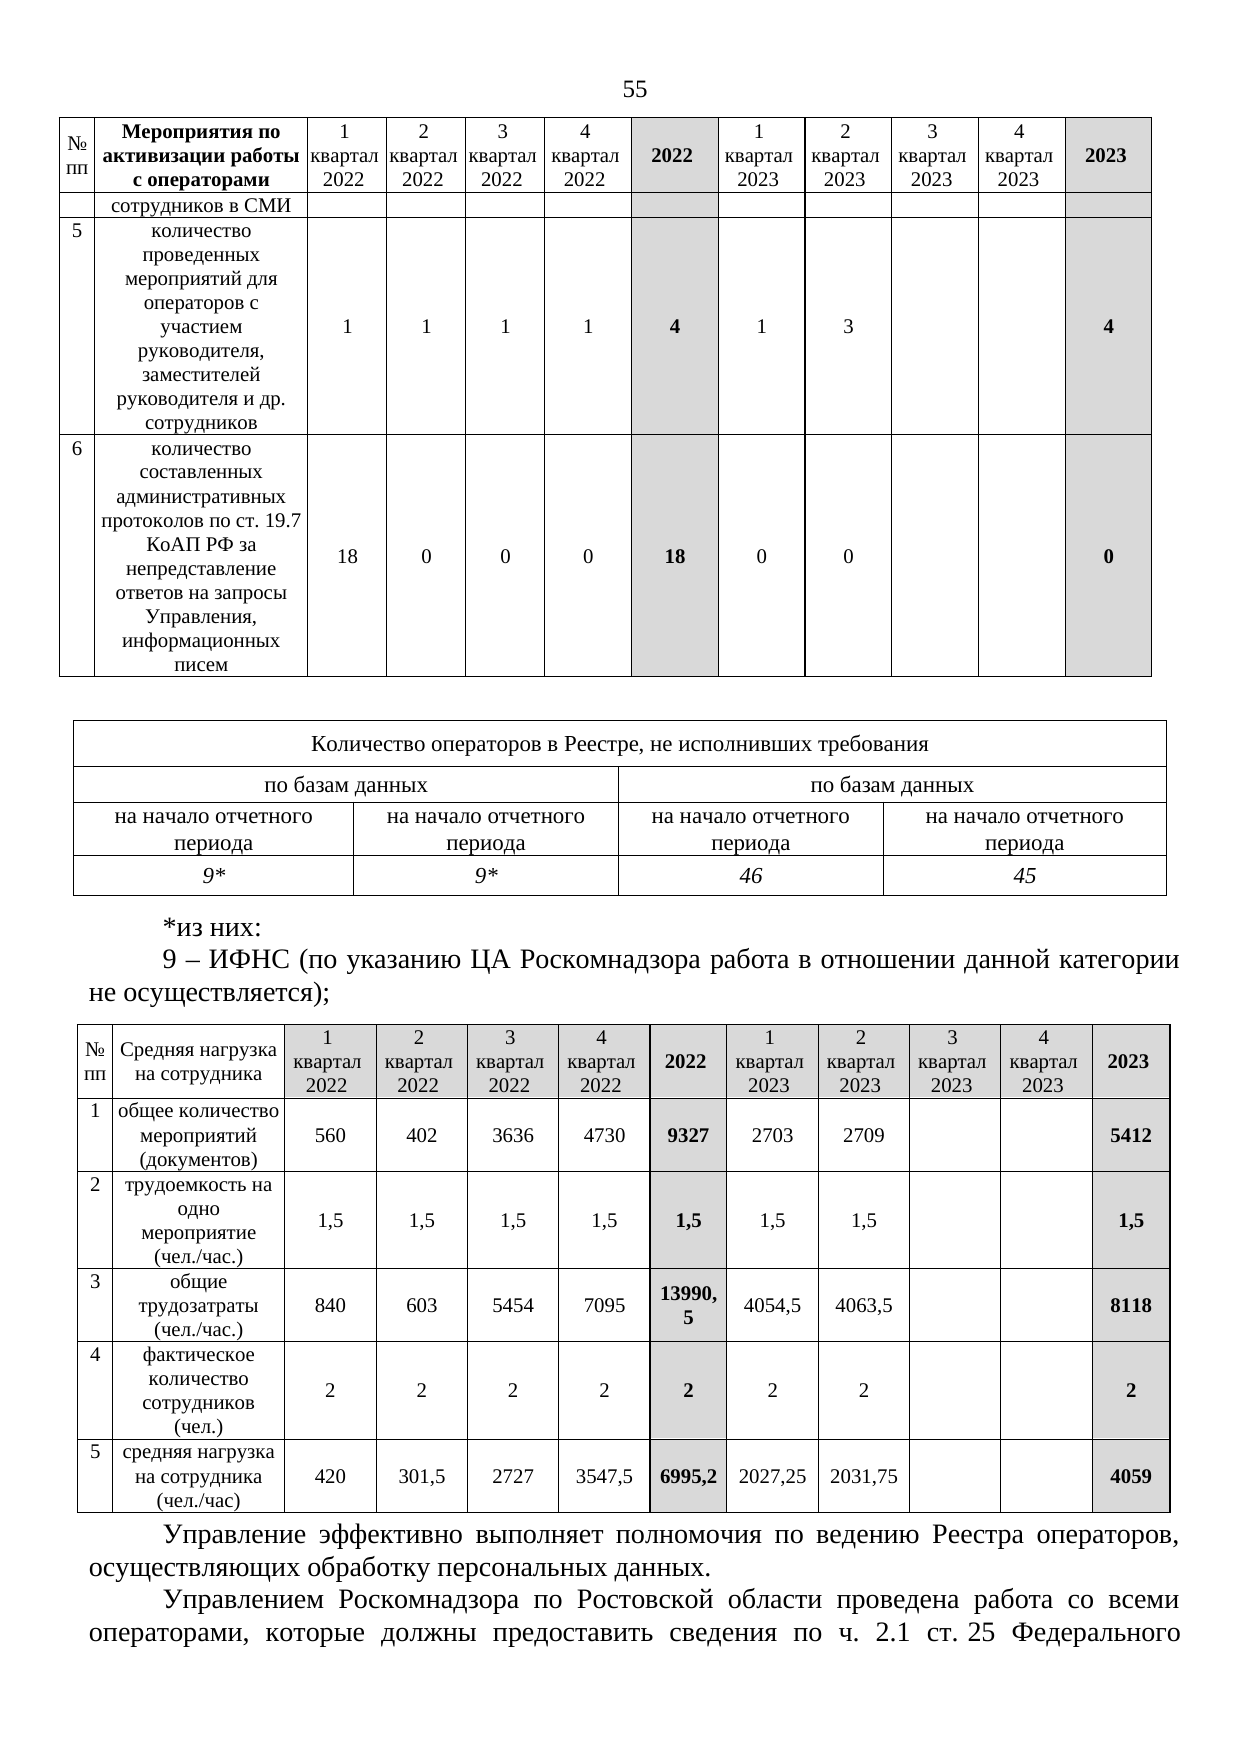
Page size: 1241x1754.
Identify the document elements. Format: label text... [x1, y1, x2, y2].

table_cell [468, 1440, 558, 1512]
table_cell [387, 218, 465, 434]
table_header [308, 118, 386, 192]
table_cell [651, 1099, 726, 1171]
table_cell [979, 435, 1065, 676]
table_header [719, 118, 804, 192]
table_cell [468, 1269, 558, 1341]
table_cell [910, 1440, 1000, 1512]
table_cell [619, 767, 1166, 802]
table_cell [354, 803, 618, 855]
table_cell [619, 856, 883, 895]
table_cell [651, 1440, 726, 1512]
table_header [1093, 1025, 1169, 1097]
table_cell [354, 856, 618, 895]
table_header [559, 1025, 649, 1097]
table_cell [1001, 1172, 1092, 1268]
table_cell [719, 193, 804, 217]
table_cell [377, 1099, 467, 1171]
text 9 – ИФНС (по указанию ЦА Роскомнадзора работа в отношении данной категории не осуществляется); [89, 943, 1181, 1007]
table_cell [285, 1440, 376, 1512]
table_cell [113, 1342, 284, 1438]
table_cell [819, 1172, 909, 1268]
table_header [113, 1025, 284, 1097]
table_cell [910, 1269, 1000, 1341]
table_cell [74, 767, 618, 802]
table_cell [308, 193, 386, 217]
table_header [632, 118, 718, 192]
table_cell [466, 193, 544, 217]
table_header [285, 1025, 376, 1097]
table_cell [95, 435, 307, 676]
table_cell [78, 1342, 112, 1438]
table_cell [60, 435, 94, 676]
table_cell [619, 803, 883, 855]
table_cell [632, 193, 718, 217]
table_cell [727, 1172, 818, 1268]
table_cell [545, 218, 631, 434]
text *из них: [89, 910, 1181, 943]
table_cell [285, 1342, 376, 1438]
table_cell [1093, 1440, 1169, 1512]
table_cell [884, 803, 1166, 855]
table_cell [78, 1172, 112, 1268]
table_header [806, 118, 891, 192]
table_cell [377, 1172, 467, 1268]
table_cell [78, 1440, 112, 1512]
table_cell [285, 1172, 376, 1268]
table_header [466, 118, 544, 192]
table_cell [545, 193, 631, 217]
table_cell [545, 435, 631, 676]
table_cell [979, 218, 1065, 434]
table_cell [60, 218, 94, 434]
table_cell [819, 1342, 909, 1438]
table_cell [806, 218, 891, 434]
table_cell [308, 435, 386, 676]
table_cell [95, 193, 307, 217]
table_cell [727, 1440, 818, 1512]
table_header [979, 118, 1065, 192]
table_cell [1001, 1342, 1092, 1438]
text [89, 1582, 1181, 1647]
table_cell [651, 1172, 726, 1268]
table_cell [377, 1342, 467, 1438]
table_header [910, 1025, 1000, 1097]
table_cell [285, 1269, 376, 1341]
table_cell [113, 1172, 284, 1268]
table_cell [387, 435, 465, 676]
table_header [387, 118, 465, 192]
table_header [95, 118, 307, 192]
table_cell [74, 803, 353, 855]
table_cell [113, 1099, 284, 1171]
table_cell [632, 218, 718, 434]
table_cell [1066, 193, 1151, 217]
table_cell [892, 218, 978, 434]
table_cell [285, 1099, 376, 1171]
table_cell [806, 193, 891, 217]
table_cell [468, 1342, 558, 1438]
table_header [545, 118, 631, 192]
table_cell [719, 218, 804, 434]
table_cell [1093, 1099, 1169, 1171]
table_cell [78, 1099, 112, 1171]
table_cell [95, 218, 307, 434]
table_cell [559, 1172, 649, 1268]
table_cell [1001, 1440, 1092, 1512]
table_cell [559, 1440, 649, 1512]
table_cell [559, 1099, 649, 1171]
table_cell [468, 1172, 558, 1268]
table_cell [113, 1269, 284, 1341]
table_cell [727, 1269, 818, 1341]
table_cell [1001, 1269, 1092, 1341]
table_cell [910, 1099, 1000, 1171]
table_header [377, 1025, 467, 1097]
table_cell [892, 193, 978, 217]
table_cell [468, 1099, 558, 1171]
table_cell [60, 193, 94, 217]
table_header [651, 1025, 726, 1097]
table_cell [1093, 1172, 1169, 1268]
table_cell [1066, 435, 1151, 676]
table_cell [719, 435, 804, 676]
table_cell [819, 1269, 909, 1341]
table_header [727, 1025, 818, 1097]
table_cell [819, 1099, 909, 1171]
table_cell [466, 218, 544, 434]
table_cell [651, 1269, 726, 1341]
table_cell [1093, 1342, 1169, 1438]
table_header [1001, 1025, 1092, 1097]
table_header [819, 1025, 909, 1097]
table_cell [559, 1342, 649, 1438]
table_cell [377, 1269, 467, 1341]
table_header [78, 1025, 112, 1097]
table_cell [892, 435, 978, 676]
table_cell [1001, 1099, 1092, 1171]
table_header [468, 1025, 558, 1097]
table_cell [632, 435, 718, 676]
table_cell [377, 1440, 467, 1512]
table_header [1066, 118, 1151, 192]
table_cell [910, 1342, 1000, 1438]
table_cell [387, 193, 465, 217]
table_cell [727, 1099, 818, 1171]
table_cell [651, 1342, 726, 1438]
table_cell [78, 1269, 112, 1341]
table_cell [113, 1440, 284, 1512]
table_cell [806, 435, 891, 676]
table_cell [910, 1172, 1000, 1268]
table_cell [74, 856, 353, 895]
text Управление эффективно выполняет полномочия по ведению Реестра операторов, осуществляющих обработку персональных данных. [89, 1517, 1181, 1582]
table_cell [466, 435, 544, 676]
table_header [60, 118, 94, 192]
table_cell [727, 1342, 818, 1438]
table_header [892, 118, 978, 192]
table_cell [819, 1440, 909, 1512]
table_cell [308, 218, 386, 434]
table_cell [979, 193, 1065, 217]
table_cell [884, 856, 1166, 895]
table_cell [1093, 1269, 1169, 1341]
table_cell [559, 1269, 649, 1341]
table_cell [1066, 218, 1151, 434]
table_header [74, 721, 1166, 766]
